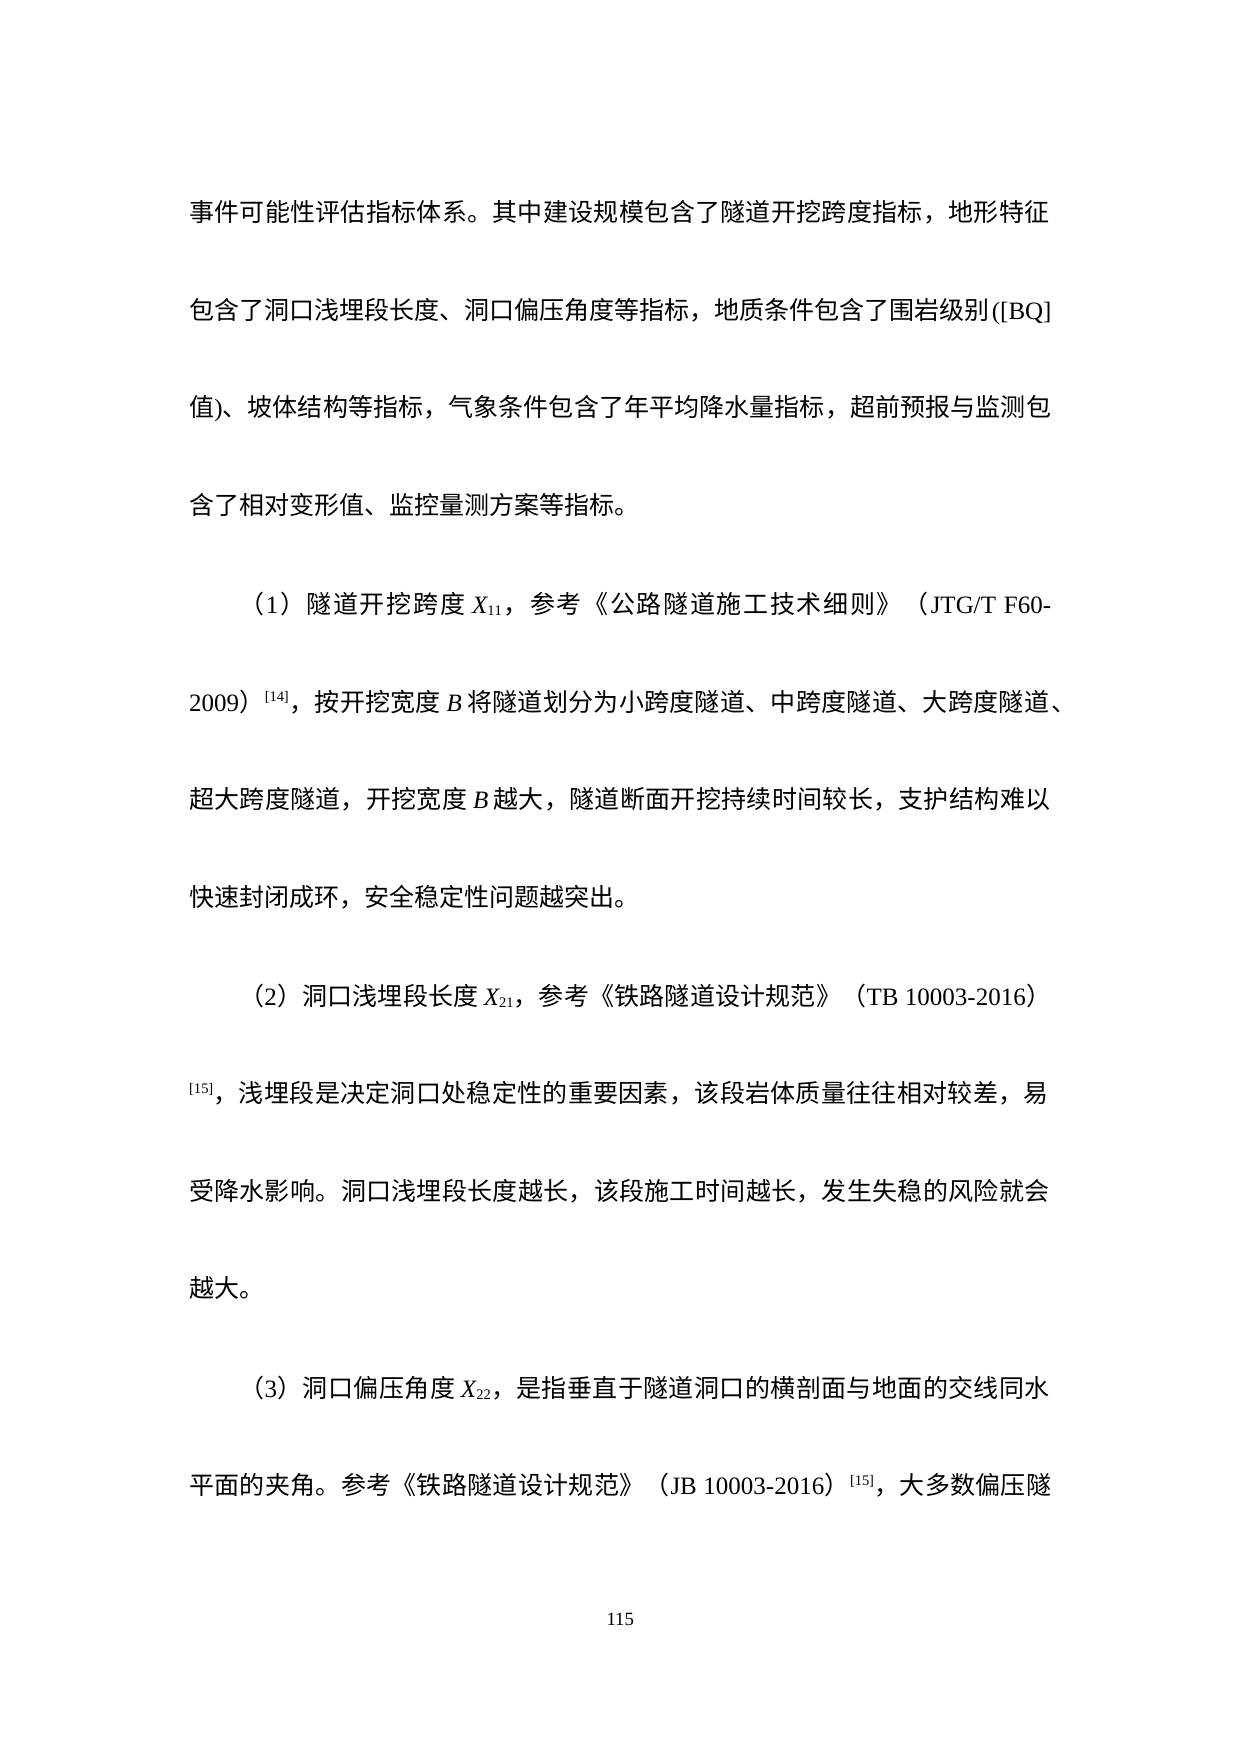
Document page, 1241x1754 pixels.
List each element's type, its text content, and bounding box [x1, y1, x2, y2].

text （2）洞口浅埋段长度X21，参考《铁路隧道设计规范》（TB 10003-2016）[15]，浅埋段是决定洞口处稳定性的重要因素，该段岩体质量往往相对较差，易受降水影响。洞口浅埋段长度越长，该段施工时间越长，发生失稳的风险就会越大。 [189, 962, 1051, 1319]
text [189, 178, 1051, 536]
text （1）隧道开挖跨度X11，参考《公路隧道施工技术细则》（JTG/T F60-2009）[14]，按开挖宽度B将隧道划分为小跨度隧道、中跨度隧道、大跨度隧道、超大跨度隧道，开挖宽度B越大，隧道断面开挖持续时间较长，支护结构难以快速封闭成环，安全稳定性问题越突出。 [189, 570, 1051, 928]
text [189, 1354, 1051, 1516]
